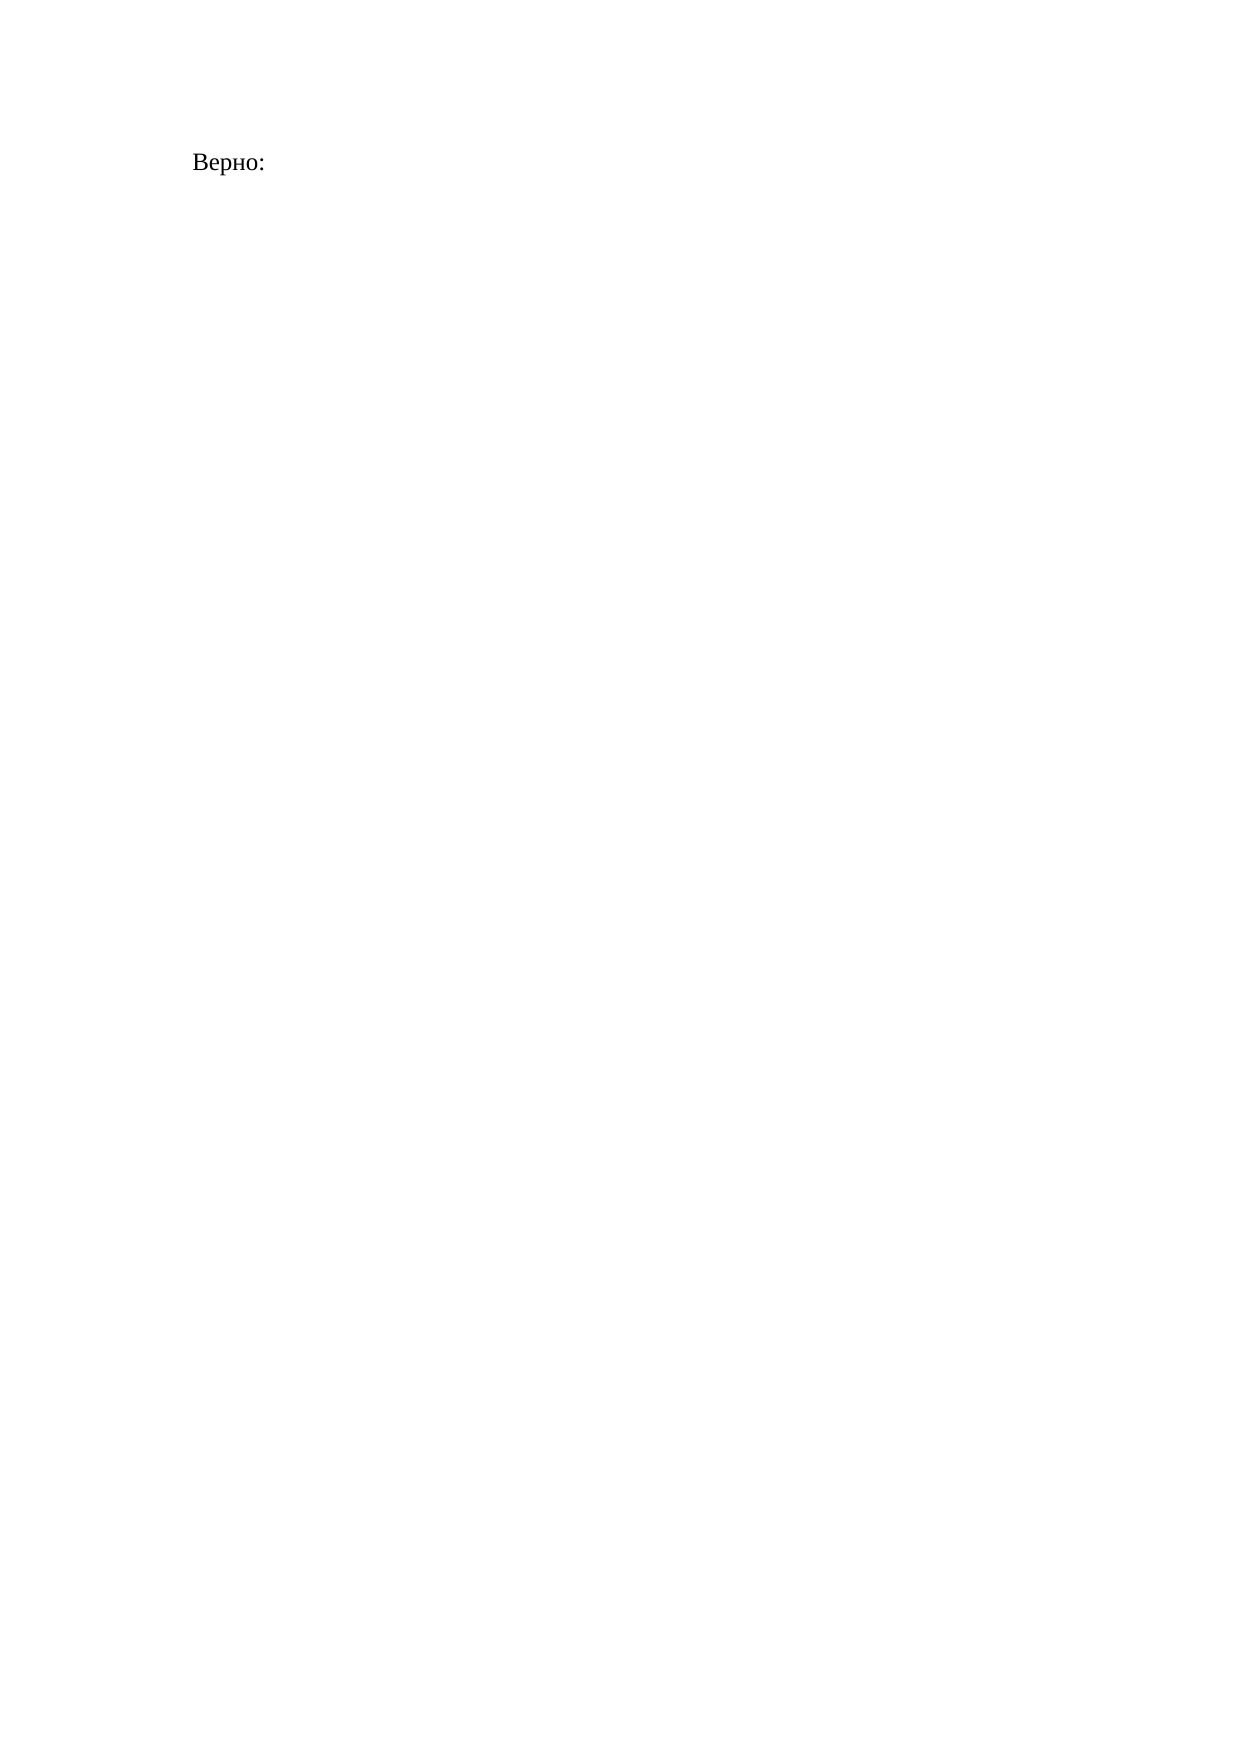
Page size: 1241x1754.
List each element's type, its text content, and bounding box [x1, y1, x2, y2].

text Верно: [118, 147, 1122, 176]
